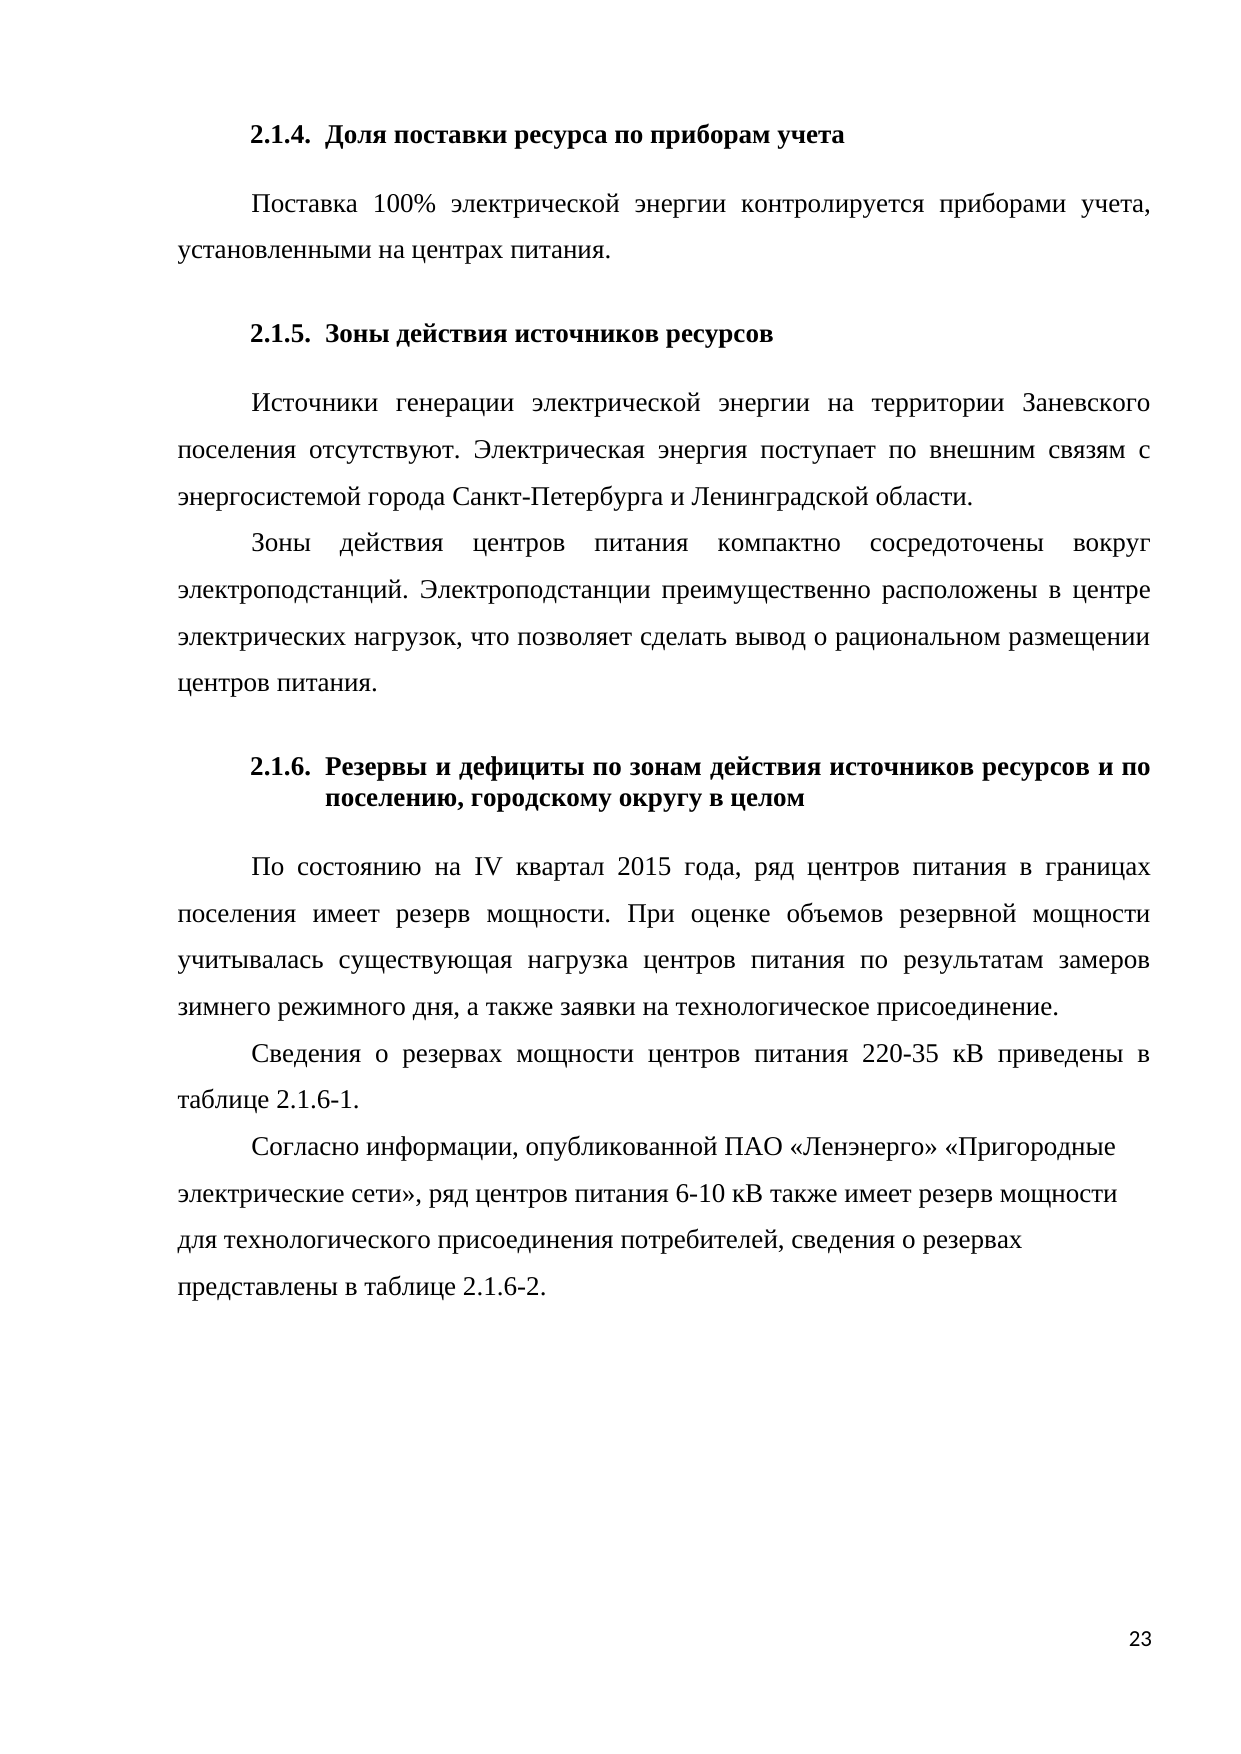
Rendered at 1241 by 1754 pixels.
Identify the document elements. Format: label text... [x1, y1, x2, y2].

text По состоянию на IV квартал 2015 года, ряд центров питания в границах поселения имеет резерв мощности. При оценке объемов резервной мощности учитывалась существующая нагрузка центров питания по результатам замеров зимнего режимного дня, а также заявки на технологическое присоединение. [177, 850, 1152, 1021]
text Источники генерации электрической энергии на территории Заневского поселения отсутствуют. Электрическая энергия поступает по внешним связям с энергосистемой города Санкт-Петербурга и Ленинградской области. [177, 386, 1152, 511]
text Зоны действия источников ресурсов [250, 318, 1152, 349]
text Сведения о резервах мощности центров питания 220-35 кВ приведены в таблице 2.1.6-1. [177, 1037, 1152, 1115]
text Доля поставки ресурса по приборам учета [250, 118, 1152, 149]
text Согласно информации, опубликованной ПАО «Ленэнерго» «Пригородные электрические сети», ряд центров питания 6-10 кВ также имеет резерв мощности для технологического присоединения потребителей, сведения о резервах представлены в таблице 2.1.6-2. [177, 1130, 1152, 1301]
text Резервы и дефициты по зонам действия источников ресурсов и по поселению, городскому округу в целом [250, 750, 1152, 813]
text Зоны действия центров питания компактно сосредоточены вокруг электроподстанций. Электроподстанции преимущественно расположены в центре электрических нагрузок, что позволяет сделать вывод о рациональном размещении центров питания. [177, 526, 1152, 697]
text Поставка 100% электрической энергии контролируется приборами учета, установленными на центрах питания. [177, 187, 1152, 264]
